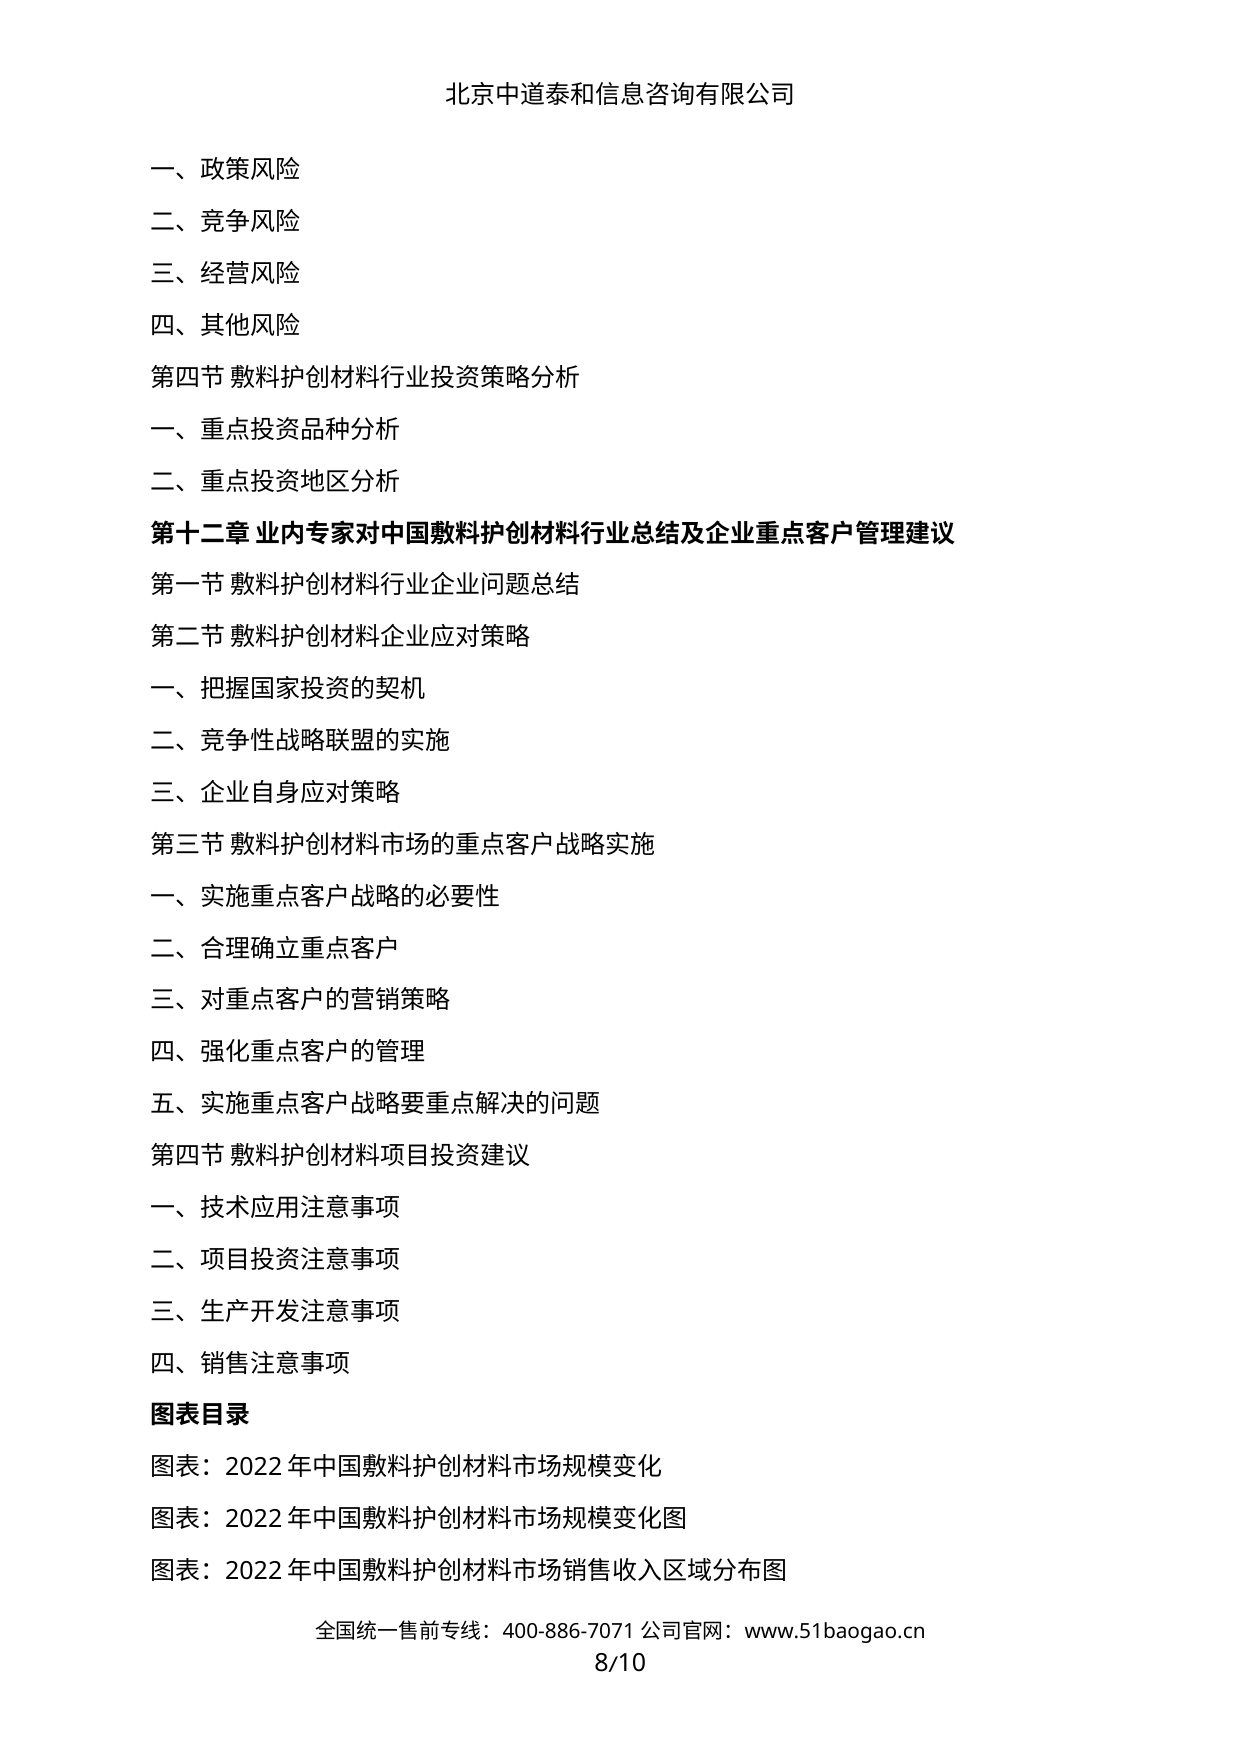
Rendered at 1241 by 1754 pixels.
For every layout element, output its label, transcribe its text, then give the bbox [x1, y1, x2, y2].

text 二、项目投资注意事项 [150, 1239, 1090, 1276]
text 四、其他风险 [150, 306, 1090, 342]
text 一、政策风险 [150, 150, 1090, 186]
text 第十二章 业内专家对中国敷料护创材料行业总结及企业重点客户管理建议 [150, 513, 1090, 549]
text 图表：2022年中国敷料护创材料市场规模变化图 [150, 1499, 1090, 1535]
text 图表目录 [150, 1395, 1090, 1431]
text 三、生产开发注意事项 [150, 1291, 1090, 1327]
text 一、重点投资品种分析 [150, 409, 1090, 446]
text 二、合理确立重点客户 [150, 928, 1090, 964]
text 四、销售注意事项 [150, 1343, 1090, 1379]
text 二、竞争风险 [150, 202, 1090, 238]
text 五、实施重点客户战略要重点解决的问题 [150, 1084, 1090, 1120]
text 三、企业自身应对策略 [150, 772, 1090, 809]
text 一、技术应用注意事项 [150, 1187, 1090, 1224]
text 第一节 敷料护创材料行业企业问题总结 [150, 565, 1090, 601]
text 三、对重点客户的营销策略 [150, 980, 1090, 1016]
text 三、经营风险 [150, 254, 1090, 290]
text 图表：2022年中国敷料护创材料市场销售收入区域分布图 [150, 1551, 1090, 1587]
text 一、实施重点客户战略的必要性 [150, 876, 1090, 912]
text 二、重点投资地区分析 [150, 461, 1090, 497]
text 第二节 敷料护创材料企业应对策略 [150, 617, 1090, 653]
text 第三节 敷料护创材料市场的重点客户战略实施 [150, 824, 1090, 861]
text 第四节 敷料护创材料行业投资策略分析 [150, 357, 1090, 394]
text 四、强化重点客户的管理 [150, 1032, 1090, 1068]
text 图表：2022年中国敷料护创材料市场规模变化 [150, 1447, 1090, 1483]
text 二、竞争性战略联盟的实施 [150, 721, 1090, 757]
text 一、把握国家投资的契机 [150, 669, 1090, 705]
text 第四节 敷料护创材料项目投资建议 [150, 1136, 1090, 1172]
